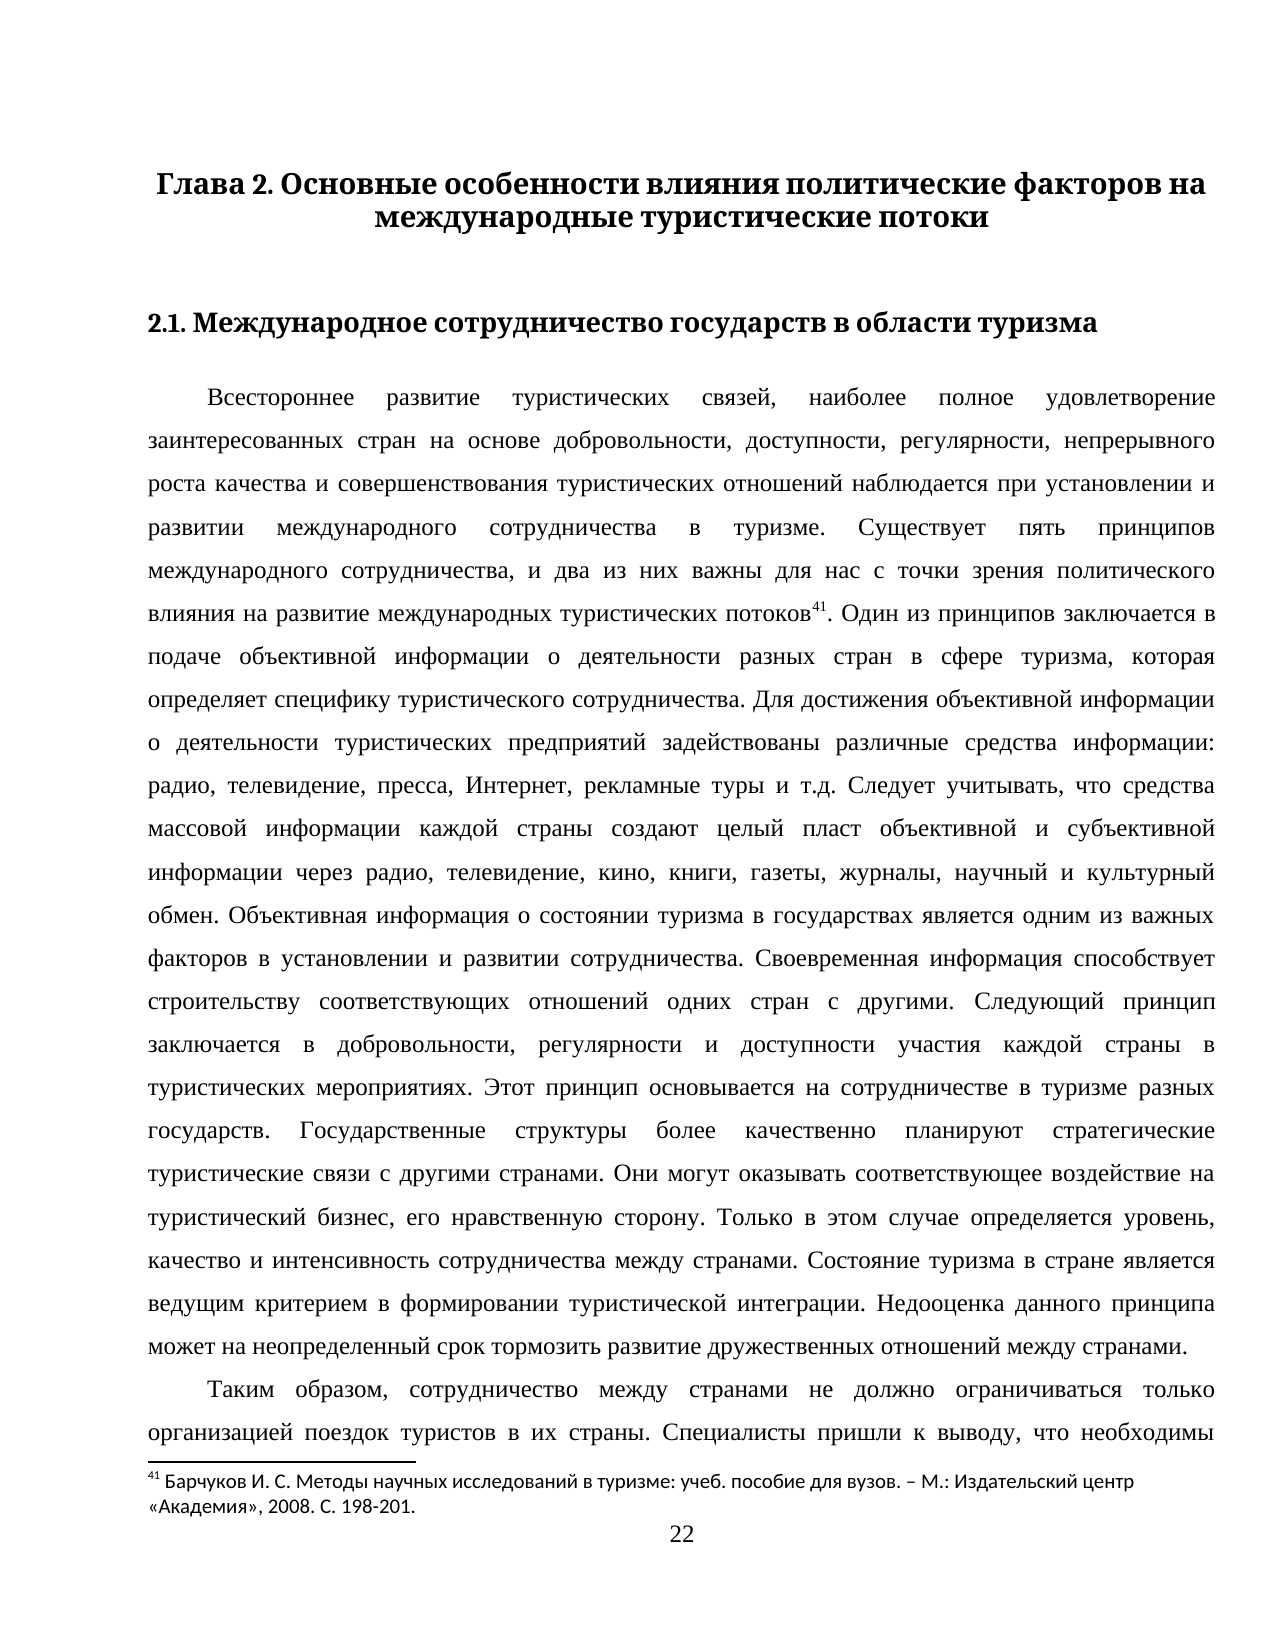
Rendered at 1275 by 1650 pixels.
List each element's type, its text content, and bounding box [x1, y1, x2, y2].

text Всестороннее развитие туристических связей, наиболее полное удовлетворение заинтересованных стран на основе добровольности, доступности, регулярности, непрерывного роста качества и совершенствования туристических отношений наблюдается при установлении и развитии международного сотрудничества в туризме. Существует пять принципов международного сотрудничества, и два из них важны для нас с точки зрения политического влияния на развитие международных туристических потоков. Один из принципов заключается в подаче объективной информации о деятельности разных стран в сфере туризма, которая определяет специфику туристического сотрудничества. Для достижения объективной информации о деятельности туристических предприятий задействованы различные средства информации: радио, телевидение, пресса, Интернет, рекламные туры и т.д. Следует учитывать, что средства массовой информации каждой страны создают целый пласт объективной и субъективной информации через радио, телевидение, кино, книги, газеты, журналы, научный и культурный обмен. Объективная информация о состоянии туризма в государствах является одним из важных факторов в установлении и развитии сотрудничества. Своевременная информация способствует строительству соответствующих отношений одних стран с другими. Следующий принцип заключается в добровольности, регулярности и доступности участия каждой страны в туристических мероприятиях. Этот принцип основывается на сотрудничестве в туризме разных государств. Государственные структуры более качественно планируют стратегические туристические связи с другими странами. Они могут оказывать соответствующее воздействие на туристический бизнес, его нравственную сторону. Только в этом случае определяется уровень, качество и интенсивность сотрудничества между странами. Состояние туризма в стране является ведущим критерием в формировании туристической интеграции. Недооценка данного принципа может на неопределенный срок тормозить развитие дружественных отношений между странами. [148, 382, 1216, 1360]
subtitle 2.1. Международное сотрудничество государств в области туризма [148, 308, 1216, 339]
subtitle Глава 2. Основные особенности влияния политические факторов на международные туристические потоки [148, 168, 1216, 235]
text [148, 1374, 1216, 1446]
